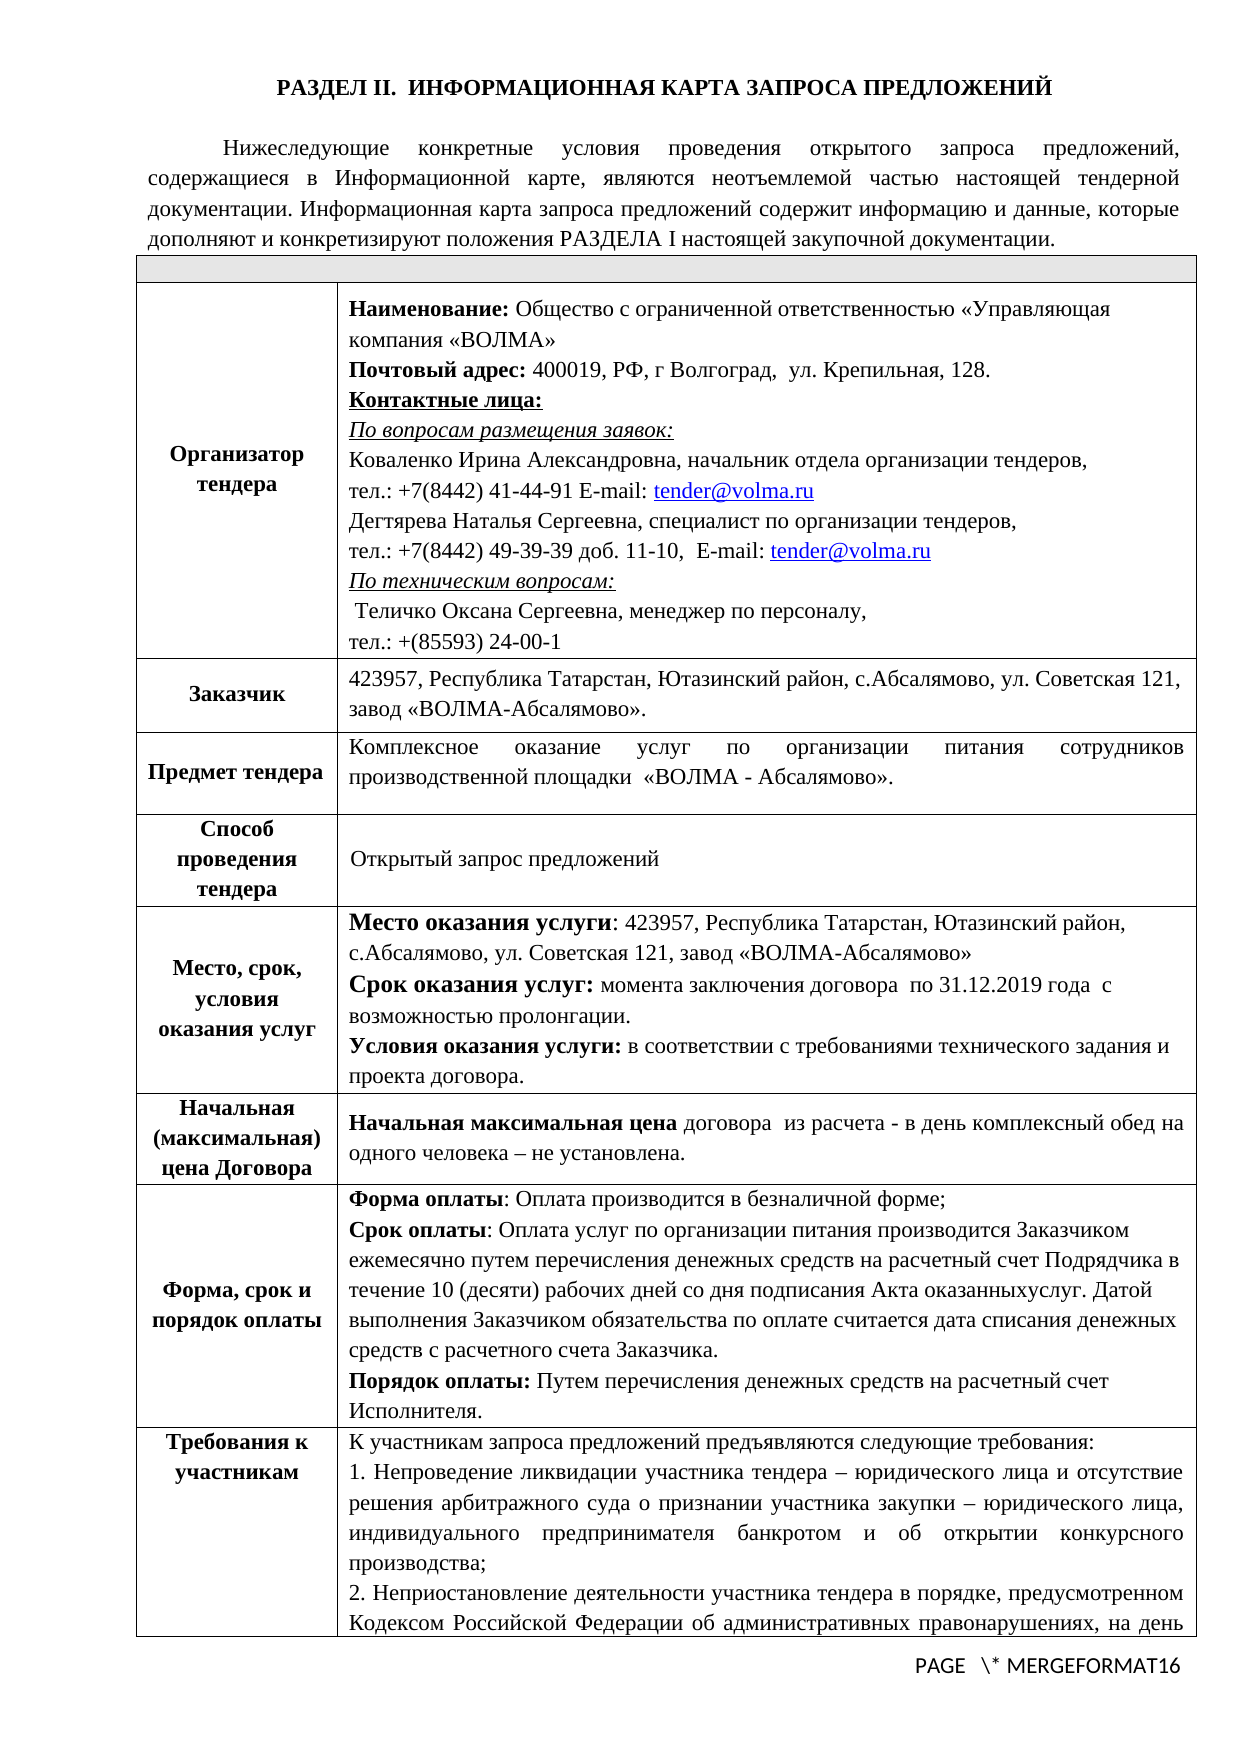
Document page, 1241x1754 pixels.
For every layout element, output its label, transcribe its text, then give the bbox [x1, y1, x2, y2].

table_cell Место оказания услуги: 423957, Республика Татарстан, Ютазинский район, с.Абсалямово, ул. Советская 121, завод «ВОЛМА-Абсалямово» Срок оказания услуг: момента заключения договора по 31.12.2019 года с возможностью пролонгации. Условия оказания услуги: в соответствии с требованиями технического задания и проекта договора. [338, 907, 1196, 1093]
table_cell Начальная максимальная цена договора из расчета - в день комплексный обед на одного человека – не установлена. [338, 1094, 1196, 1184]
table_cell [137, 1428, 337, 1636]
table_cell Наименование: Общество с ограниченной ответственностью «Управляющая компания «ВОЛМА» Почтовый адрес: 400019, РФ, г Волгоград, ул. Крепильная, 128. Контактные лица: По вопросам размещения заявок: Коваленко Ирина Александровна, начальник отдела организации тендеров, тел.: +7(8442) 41-44-91 E-mail: tender@volma.ru Дегтярева Наталья Сергеевна, специалист по организации тендеров, тел.: +7(8442) 49-39-39 доб. 11-10, E-mail: tender@volma.ru По техническим вопросам: Теличко Оксана Сергеевна, менеджер по персоналу, тел.: +(85593) 24-00-1 [338, 283, 1196, 658]
table_cell Заказчик [137, 659, 337, 732]
table_cell 423957, Республика Татарстан, Ютазинский район, с.Абсалямово, ул. Советская 121, завод «ВОЛМА-Абсалямово». [338, 659, 1196, 732]
text РАЗДЕЛ II. ИНФОРМАЦИОННАЯ КАРТА ЗАПРОСА ПРЕДЛОЖЕНИЙ [148, 74, 1181, 100]
text Нижеследующие конкретные условия проведения открытого запроса предложений, содержащиеся в Информационной карте, являются неотъемлемой частью настоящей тендерной документации. Информационная карта запроса предложений содержит информацию и данные, которые дополняют и конкретизируют положения РАЗДЕЛА I настоящей закупочной документации. [148, 134, 1181, 251]
table_cell Форма, срок и порядок оплаты [137, 1185, 337, 1427]
table_cell Способ проведения тендера [137, 815, 337, 906]
table_cell Комплексное оказание услуг по организации питания сотрудников производственной площадки «ВОЛМА - Абсалямово». [338, 733, 1196, 814]
table_cell Открытый запрос предложений [338, 815, 1196, 906]
table_cell Предмет тендера [137, 733, 337, 814]
table_header [137, 256, 1196, 282]
table_cell Организатор тендера [137, 283, 337, 658]
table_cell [338, 1428, 1196, 1636]
table_cell Форма оплаты: Оплата производится в безналичной форме; Срок оплаты: Оплата услуг по организации питания производится Заказчиком ежемесячно путем перечисления денежных средств на расчетный счет Подрядчика в течение 10 (десяти) рабочих дней со дня подписания Акта оказанныхуслуг. Датой выполнения Заказчиком обязательства по оплате считается дата списания денежных средств с расчетного счета Заказчика. Порядок оплаты: Путем перечисления денежных средств на расчетный счет Исполнителя. [338, 1185, 1196, 1427]
table_cell Начальная (максимальная) цена Договора [137, 1094, 337, 1184]
table_cell Место, срок, условия оказания услуг [137, 907, 337, 1093]
